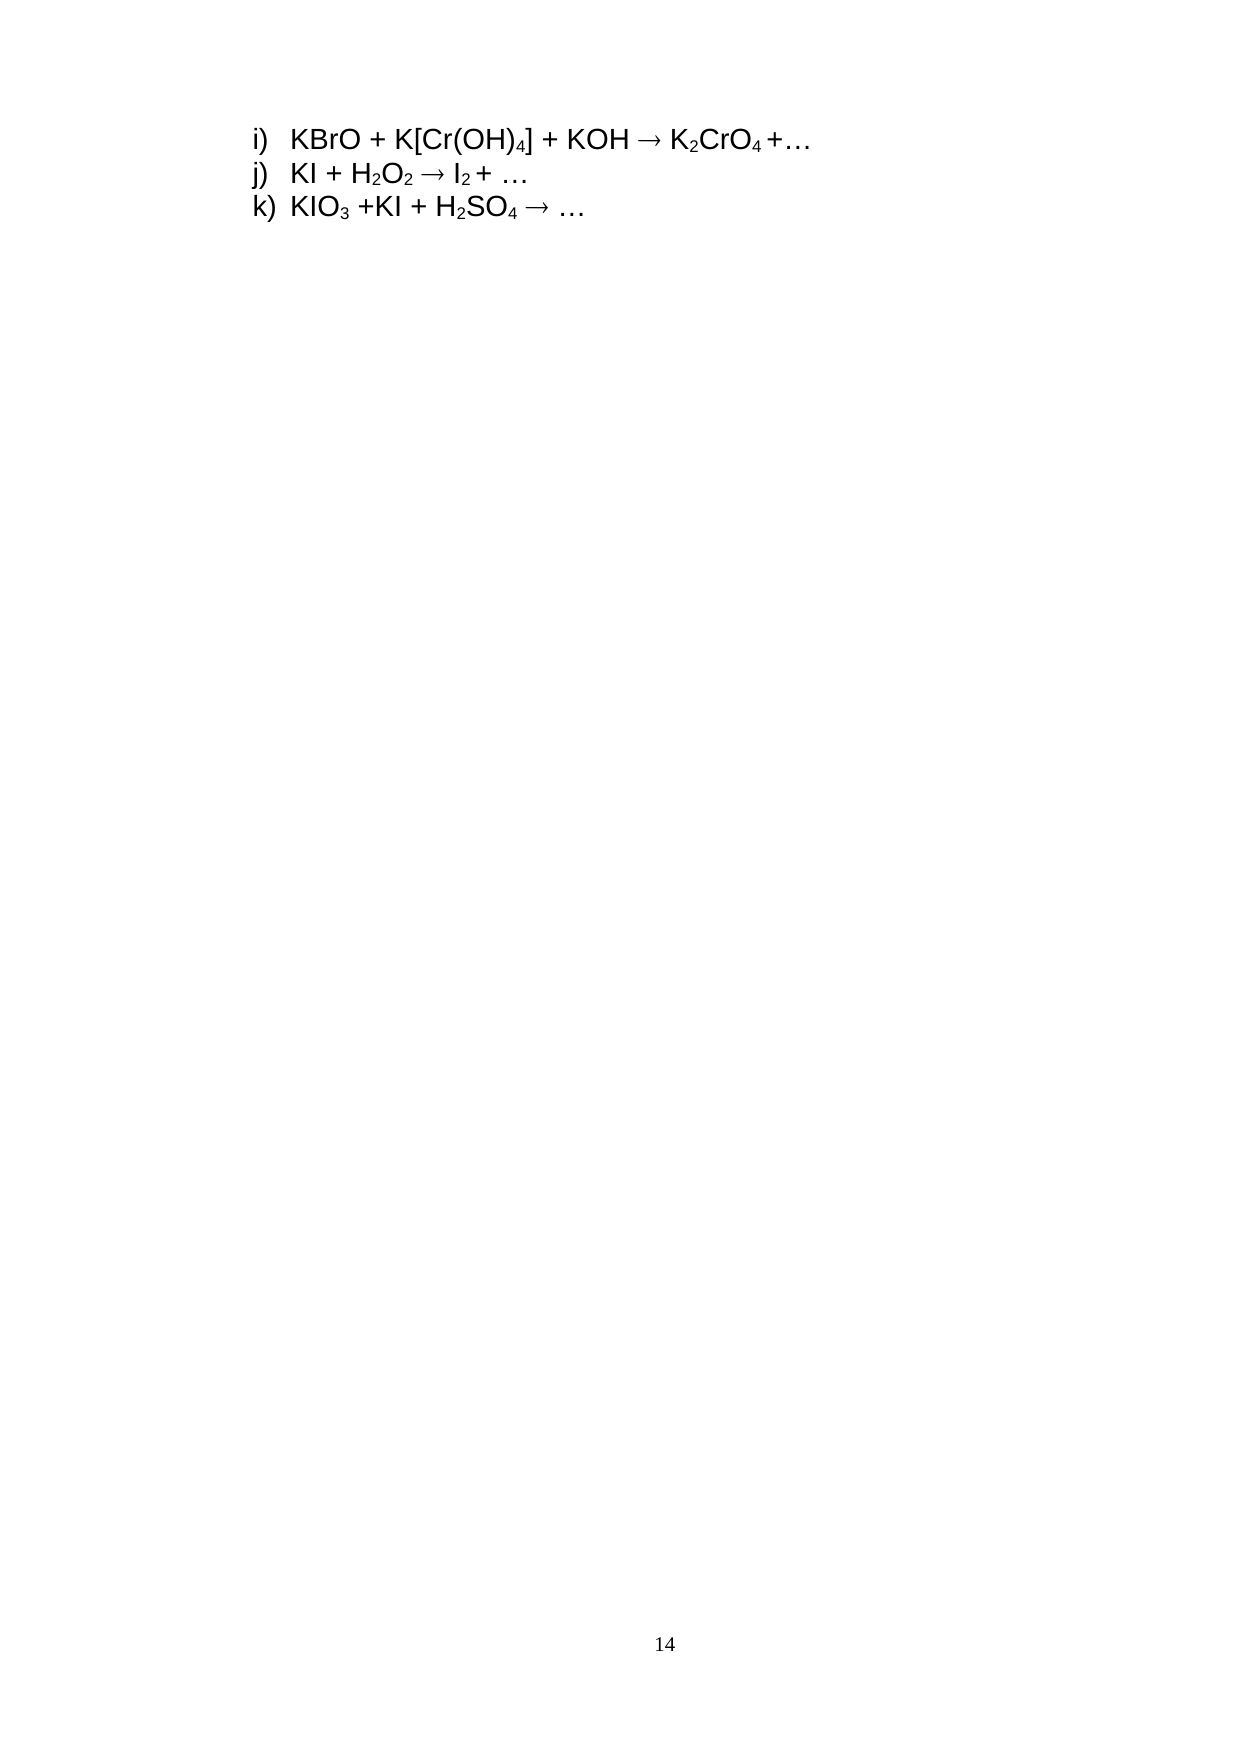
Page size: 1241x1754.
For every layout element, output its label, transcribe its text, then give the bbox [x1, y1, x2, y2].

list KIO3 +KI + H2SO4 … [252, 189, 1152, 223]
list KBrO + K[Cr(OH)4] + KOH K2CrO4 +… [252, 122, 1152, 156]
list KI + H2O2 I2 + … [252, 156, 1152, 189]
